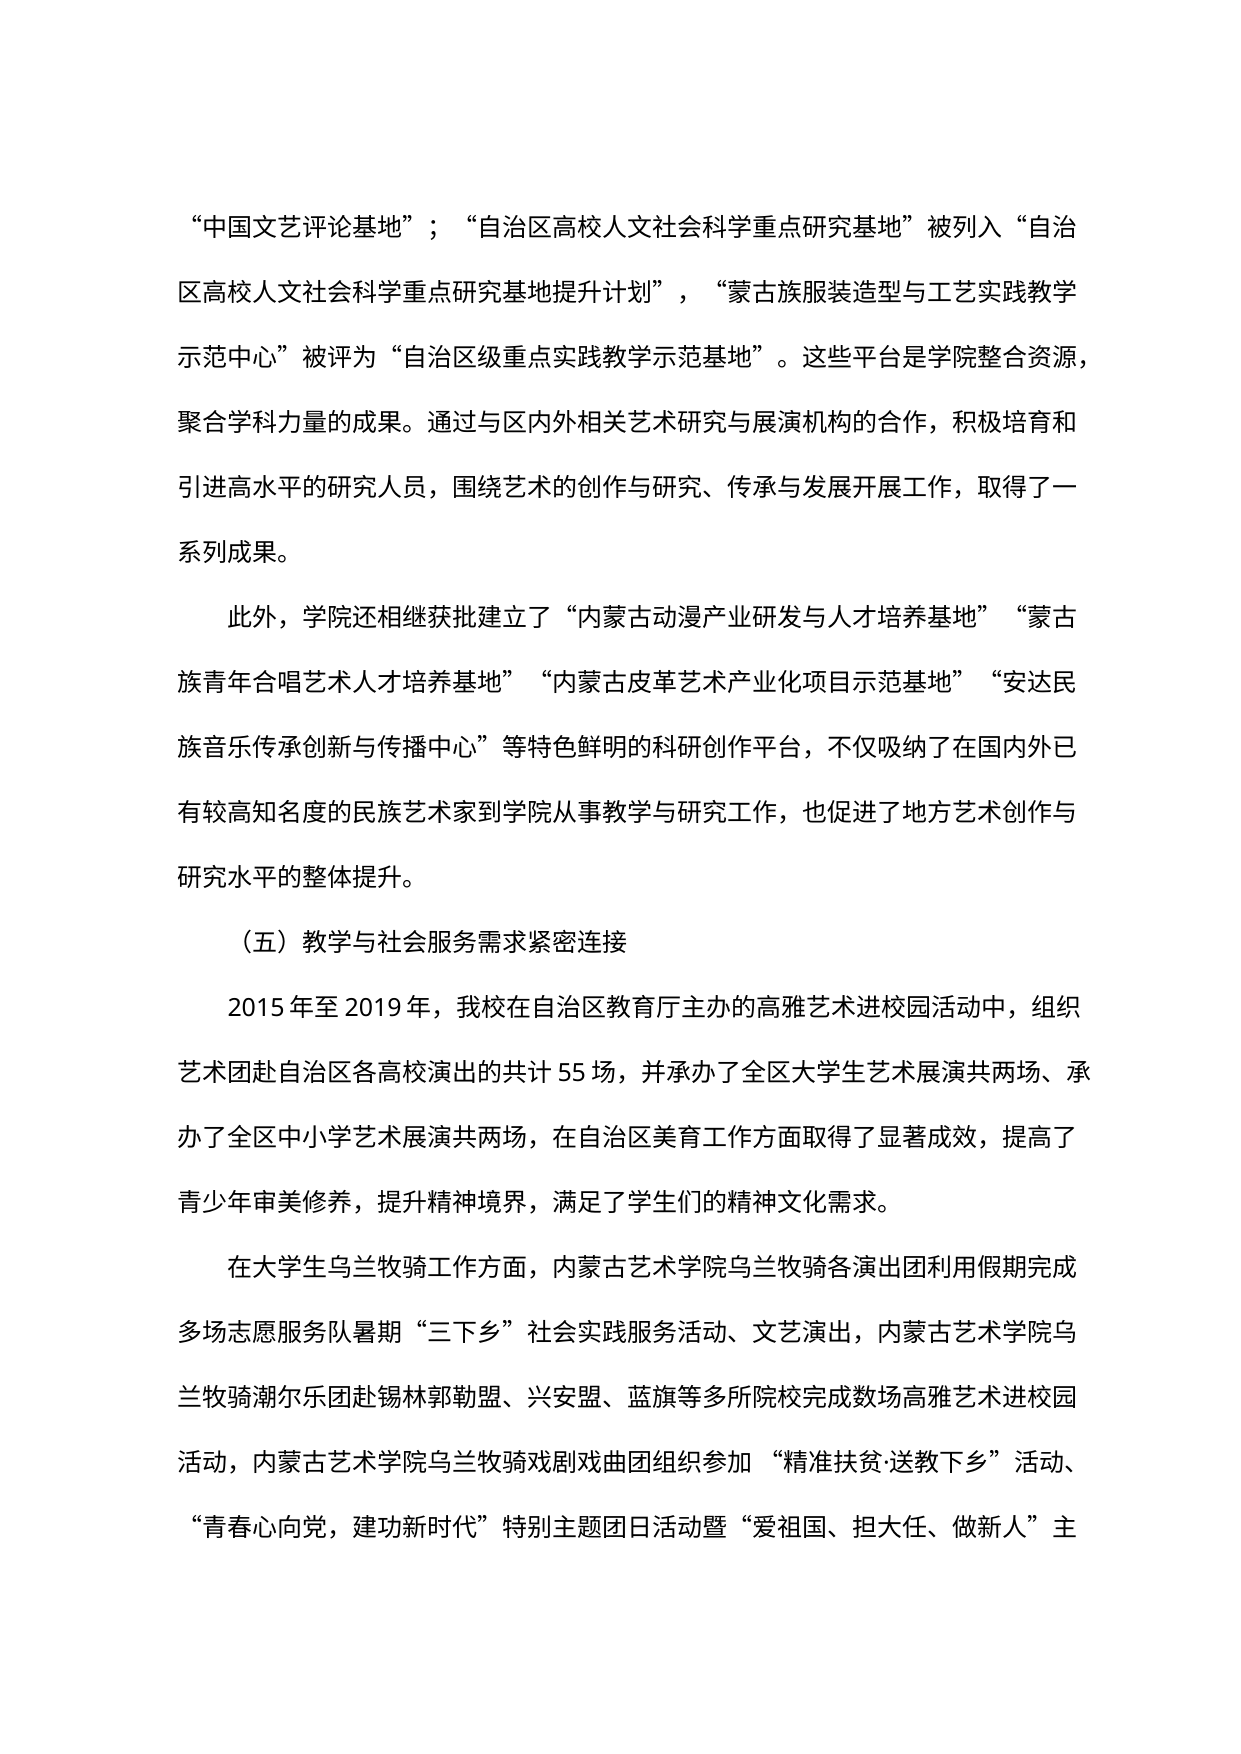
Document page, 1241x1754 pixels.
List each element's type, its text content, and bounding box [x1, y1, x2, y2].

text （五）教学与社会服务需求紧密连接 [177, 908, 1092, 973]
text 2015年至2019年，我校在自治区教育厅主办的高雅艺术进校园活动中，组织艺术团赴自治区各高校演出的共计55场，并承办了全区大学生艺术展演共两场、承办了全区中小学艺术展演共两场，在自治区美育工作方面取得了显著成效，提高了青少年审美修养，提升精神境界，满足了学生们的精神文化需求。 [177, 973, 1092, 1233]
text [177, 193, 1092, 583]
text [177, 1233, 1092, 1558]
text 此外，学院还相继获批建立了“内蒙古动漫产业研发与人才培养基地”“蒙古族青年合唱艺术人才培养基地”“内蒙古皮革艺术产业化项目示范基地”“安达民族音乐传承创新与传播中心”等特色鲜明的科研创作平台，不仅吸纳了在国内外已有较高知名度的民族艺术家到学院从事教学与研究工作，也促进了地方艺术创作与研究水平的整体提升。 [177, 583, 1092, 908]
